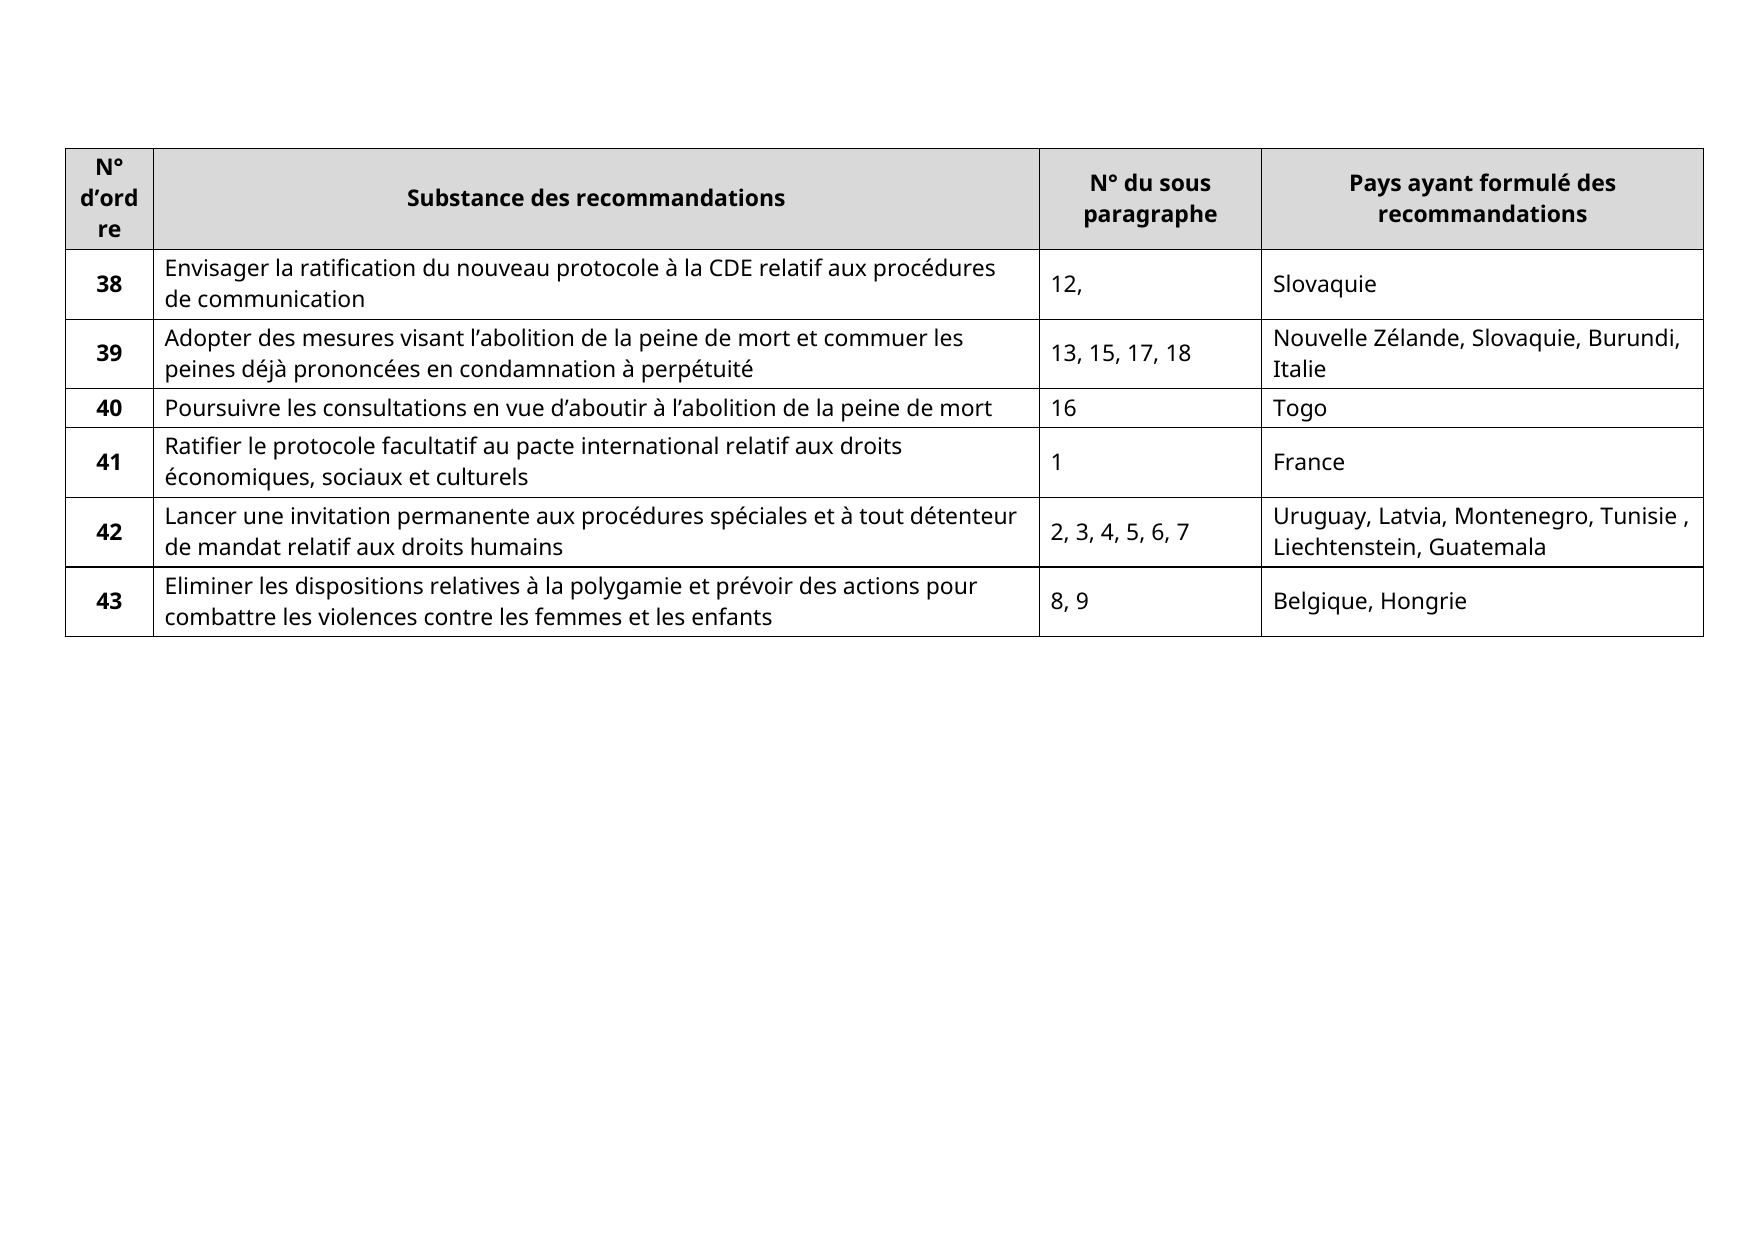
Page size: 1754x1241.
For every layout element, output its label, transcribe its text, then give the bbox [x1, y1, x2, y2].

table_cell Lancer une invitation permanente aux procédures spéciales et à tout détenteur de mandat relatif aux droits humains [154, 498, 1039, 566]
table_header N° d’ordre [66, 149, 153, 249]
table_header Pays ayant formulé des recommandations [1262, 149, 1703, 249]
table_cell 2, 3, 4, 5, 6, 7 [1040, 498, 1261, 566]
table_cell 13, 15, 17, 18 [1040, 320, 1261, 388]
table_cell Belgique, Hongrie [1262, 568, 1703, 636]
table_cell 40 [66, 389, 153, 427]
table_cell Eliminer les dispositions relatives à la polygamie et prévoir des actions pour combattre les violences contre les femmes et les enfants [154, 568, 1039, 636]
table_cell 39 [66, 320, 153, 388]
table_cell Envisager la ratification du nouveau protocole à la CDE relatif aux procédures de communication [154, 250, 1039, 318]
table_cell Poursuivre les consultations en vue d’aboutir à l’abolition de la peine de mort [154, 389, 1039, 427]
table_cell Uruguay, Latvia, Montenegro, Tunisie , Liechtenstein, Guatemala [1262, 498, 1703, 566]
table_cell 12, [1040, 250, 1261, 318]
table_cell Nouvelle Zélande, Slovaquie, Burundi, Italie [1262, 320, 1703, 388]
table_cell 38 [66, 250, 153, 318]
table_cell 41 [66, 428, 153, 497]
table_header Substance des recommandations [154, 149, 1039, 249]
table_cell 1 [1040, 428, 1261, 497]
table_cell 42 [66, 498, 153, 566]
table_cell Slovaquie [1262, 250, 1703, 318]
table_cell 43 [66, 568, 153, 636]
table_cell 16 [1040, 389, 1261, 427]
table_cell 8, 9 [1040, 568, 1261, 636]
table_cell France [1262, 428, 1703, 497]
table_cell Ratifier le protocole facultatif au pacte international relatif aux droits économiques, sociaux et culturels [154, 428, 1039, 497]
table_cell Adopter des mesures visant l’abolition de la peine de mort et commuer les peines déjà prononcées en condamnation à perpétuité [154, 320, 1039, 388]
table_header N° du sous paragraphe [1040, 149, 1261, 249]
table_cell Togo [1262, 389, 1703, 427]
